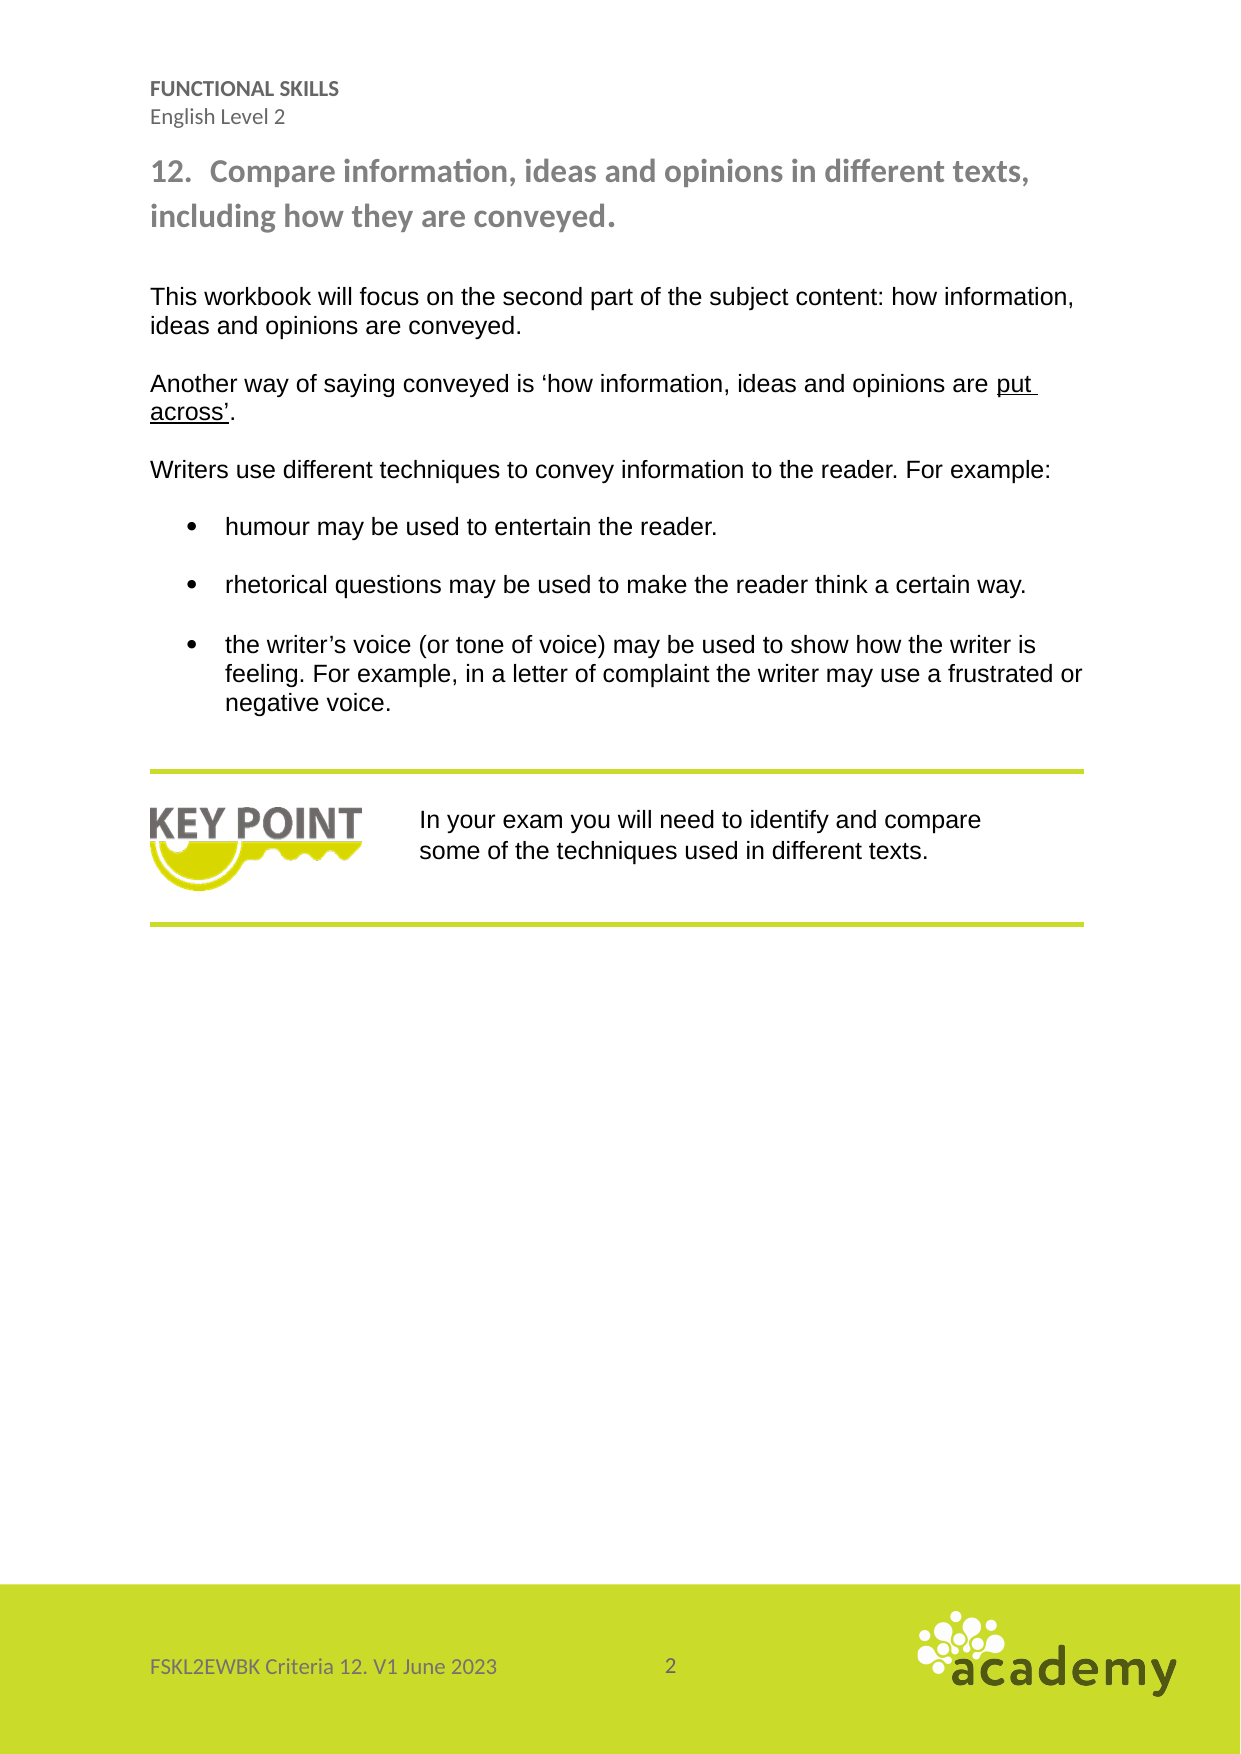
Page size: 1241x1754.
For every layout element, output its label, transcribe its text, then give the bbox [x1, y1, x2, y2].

list rhetorical questions may be used to make the reader think a certain way. [187, 570, 1090, 599]
text Another way of saying conveyed is ‘how information, ideas and opinions are put across’. [150, 369, 1090, 426]
picture [150, 807, 362, 891]
text This workbook will focus on the second part of the subject content: how information, ideas and opinions are conveyed. [150, 282, 1090, 340]
picture [917, 1611, 1177, 1697]
text 12. Compare information, ideas and opinions in different texts, including how they are conveyed. [150, 150, 1090, 237]
list humour may be used to entertain the reader. [187, 512, 1090, 541]
text Writers use different techniques to convey information to the reader. For example: [150, 455, 1090, 484]
list the writer’s voice (or tone of voice) may be used to show how the writer is feeling. For example, in a letter of complaint the writer may use a frustrated or negative voice. [187, 630, 1090, 716]
